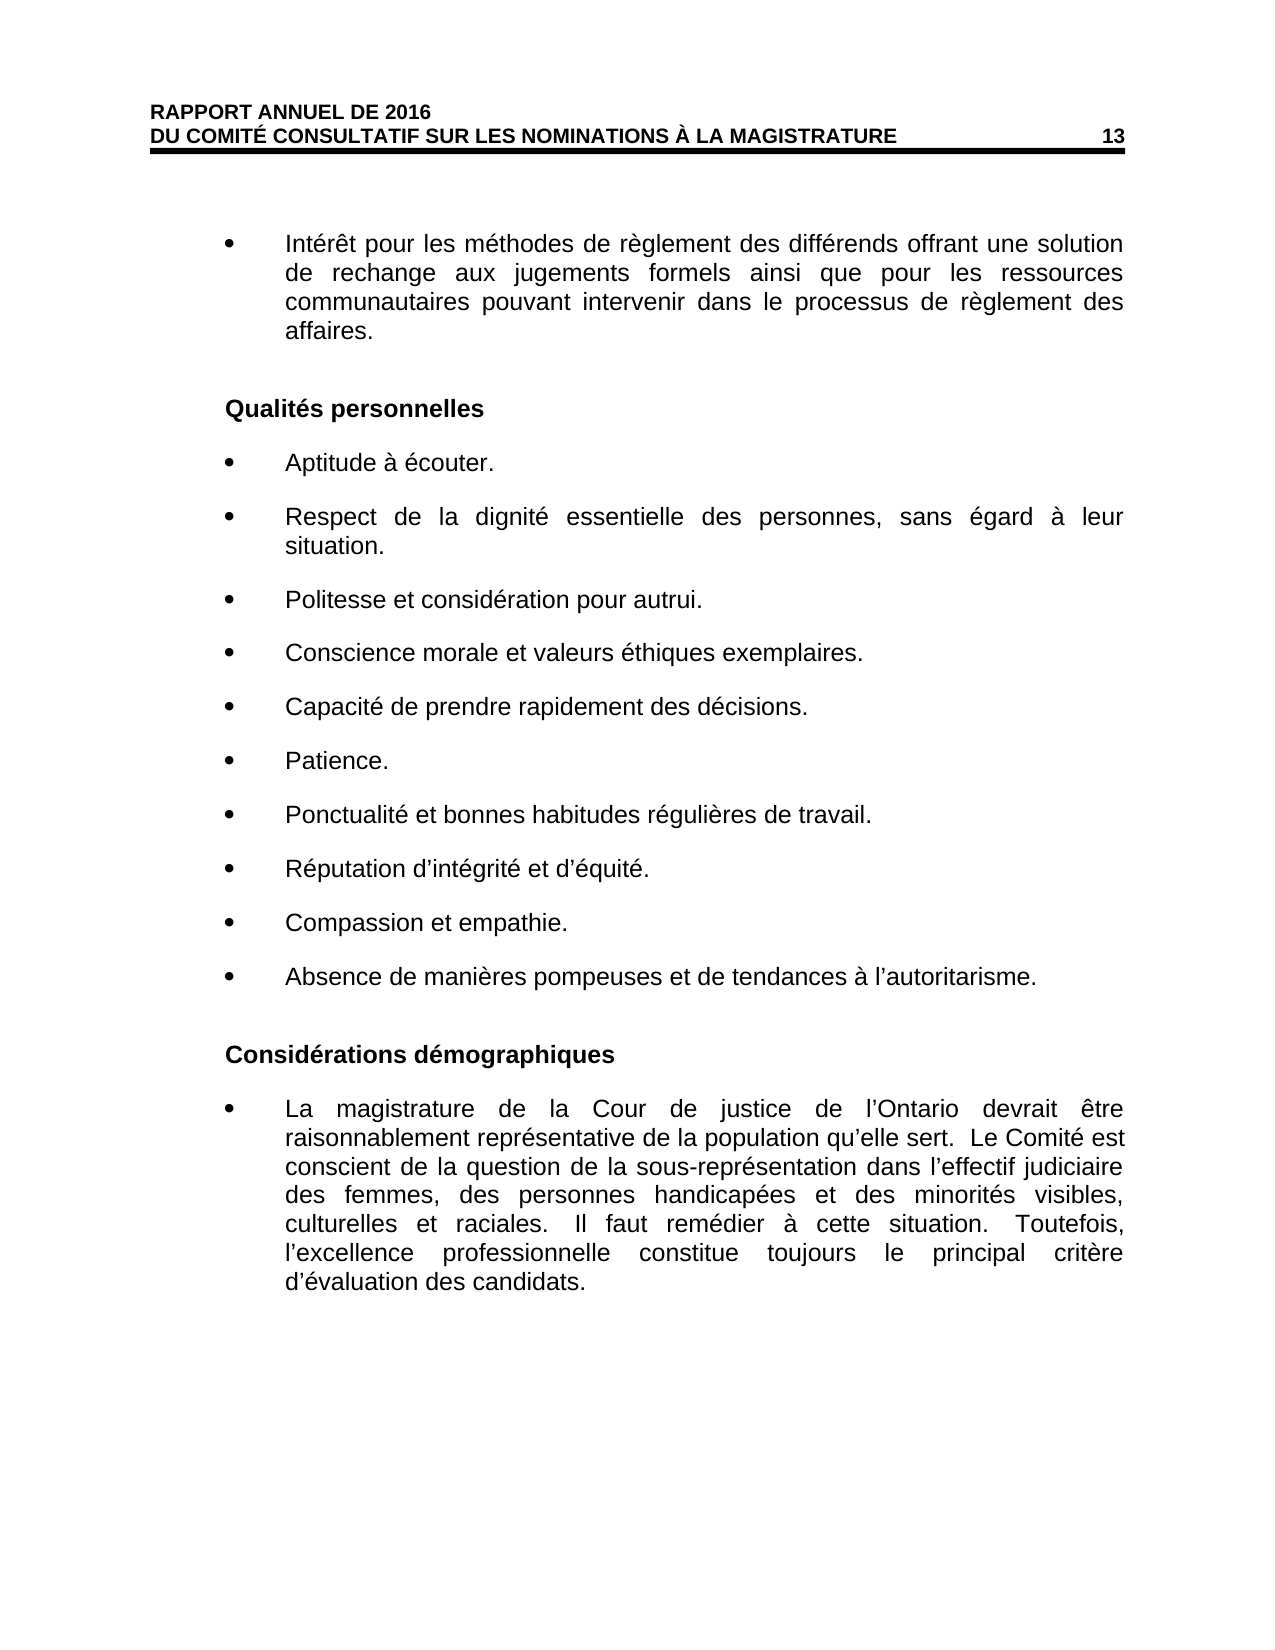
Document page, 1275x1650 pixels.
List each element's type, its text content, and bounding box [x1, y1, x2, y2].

list Patience. [225, 746, 1125, 775]
list Absence de manières pompeuses et de tendances à l’autoritarisme. [225, 962, 1125, 990]
list Politesse et considération pour autrui. [225, 584, 1125, 613]
list Conscience morale et valeurs éthiques exemplaires. [225, 638, 1125, 667]
subtitle Qualités personnelles [225, 394, 1125, 423]
list Intérêt pour les méthodes de règlement des différends offrant une solution de rechange aux jugements formels ainsi que pour les ressources communautaires pouvant intervenir dans le processus de règlement des affaires. [225, 229, 1125, 344]
list Réputation d’intégrité et d’équité. [225, 854, 1125, 883]
list Ponctualité et bonnes habitudes régulières de travail. [225, 800, 1125, 829]
list Compassion et empathie. [225, 908, 1125, 937]
list La magistrature de la Cour de justice de l’Ontario devrait être raisonnablement représentative de la population qu’elle sert. Le Comité est conscient de la question de la sous-représentation dans l’effectif judiciaire des femmes, des personnes handicapées et des minorités visibles, culturelles et raciales. Il faut remédier à cette situation. Toutefois, l’excellence professionnelle constitue toujours le principal critère d’évaluation des candidats. [225, 1094, 1125, 1296]
list Aptitude à écouter. [225, 448, 1125, 477]
subtitle Considérations démographiques [225, 1040, 1125, 1069]
list Respect de la dignité essentielle des personnes, sans égard à leur situation. [225, 502, 1125, 559]
list Capacité de prendre rapidement des décisions. [225, 692, 1125, 721]
